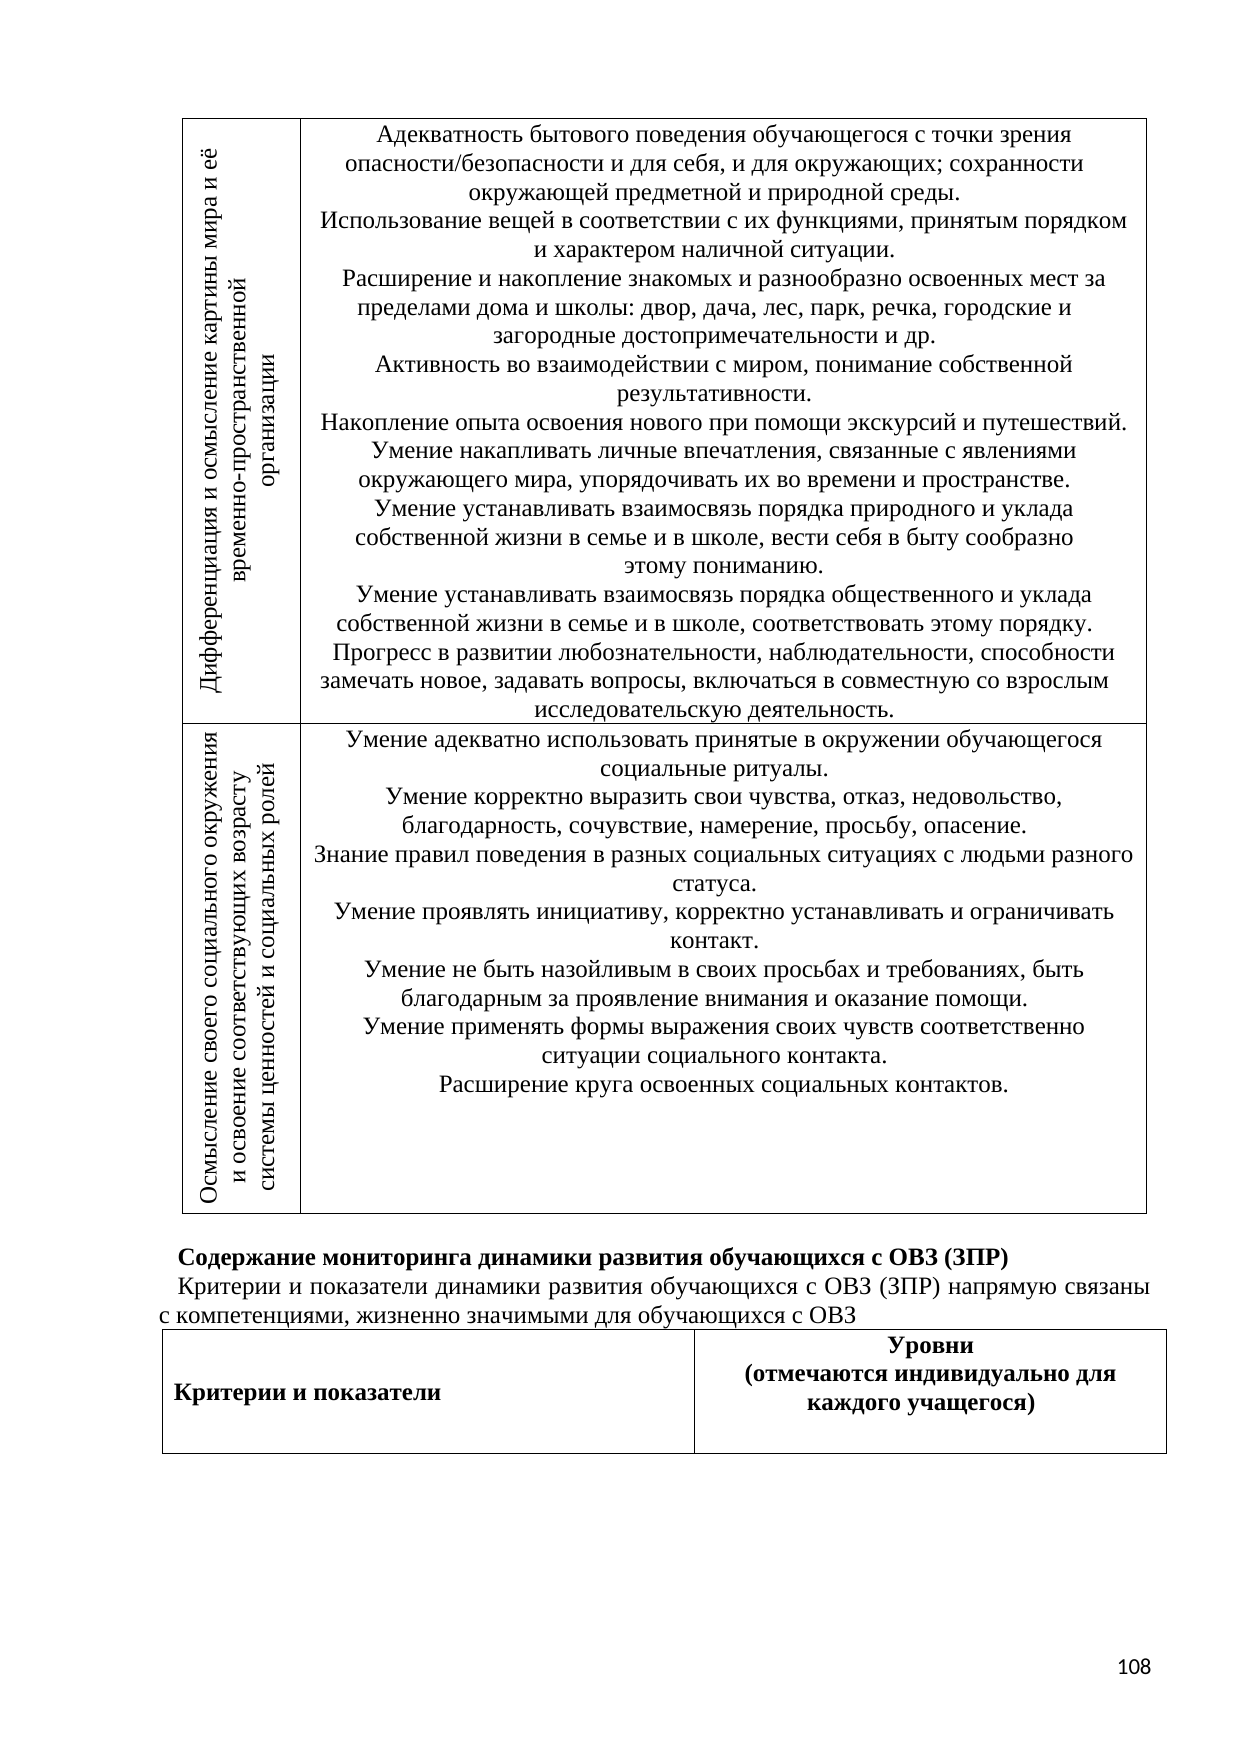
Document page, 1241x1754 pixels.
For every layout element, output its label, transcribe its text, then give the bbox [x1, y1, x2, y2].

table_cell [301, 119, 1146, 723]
text Критерии и показатели динамики развития обучающихся с ОВЗ (ЗПР) напрямую связаны с компетенциями, жизненно значимыми для обучающихся с ОВЗ [158, 1271, 1152, 1329]
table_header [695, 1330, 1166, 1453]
text Содержание мониторинга динамики развития обучающихся с ОВЗ (ЗПР) [158, 1242, 1152, 1271]
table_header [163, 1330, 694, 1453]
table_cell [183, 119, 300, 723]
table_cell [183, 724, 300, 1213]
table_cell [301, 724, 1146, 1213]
